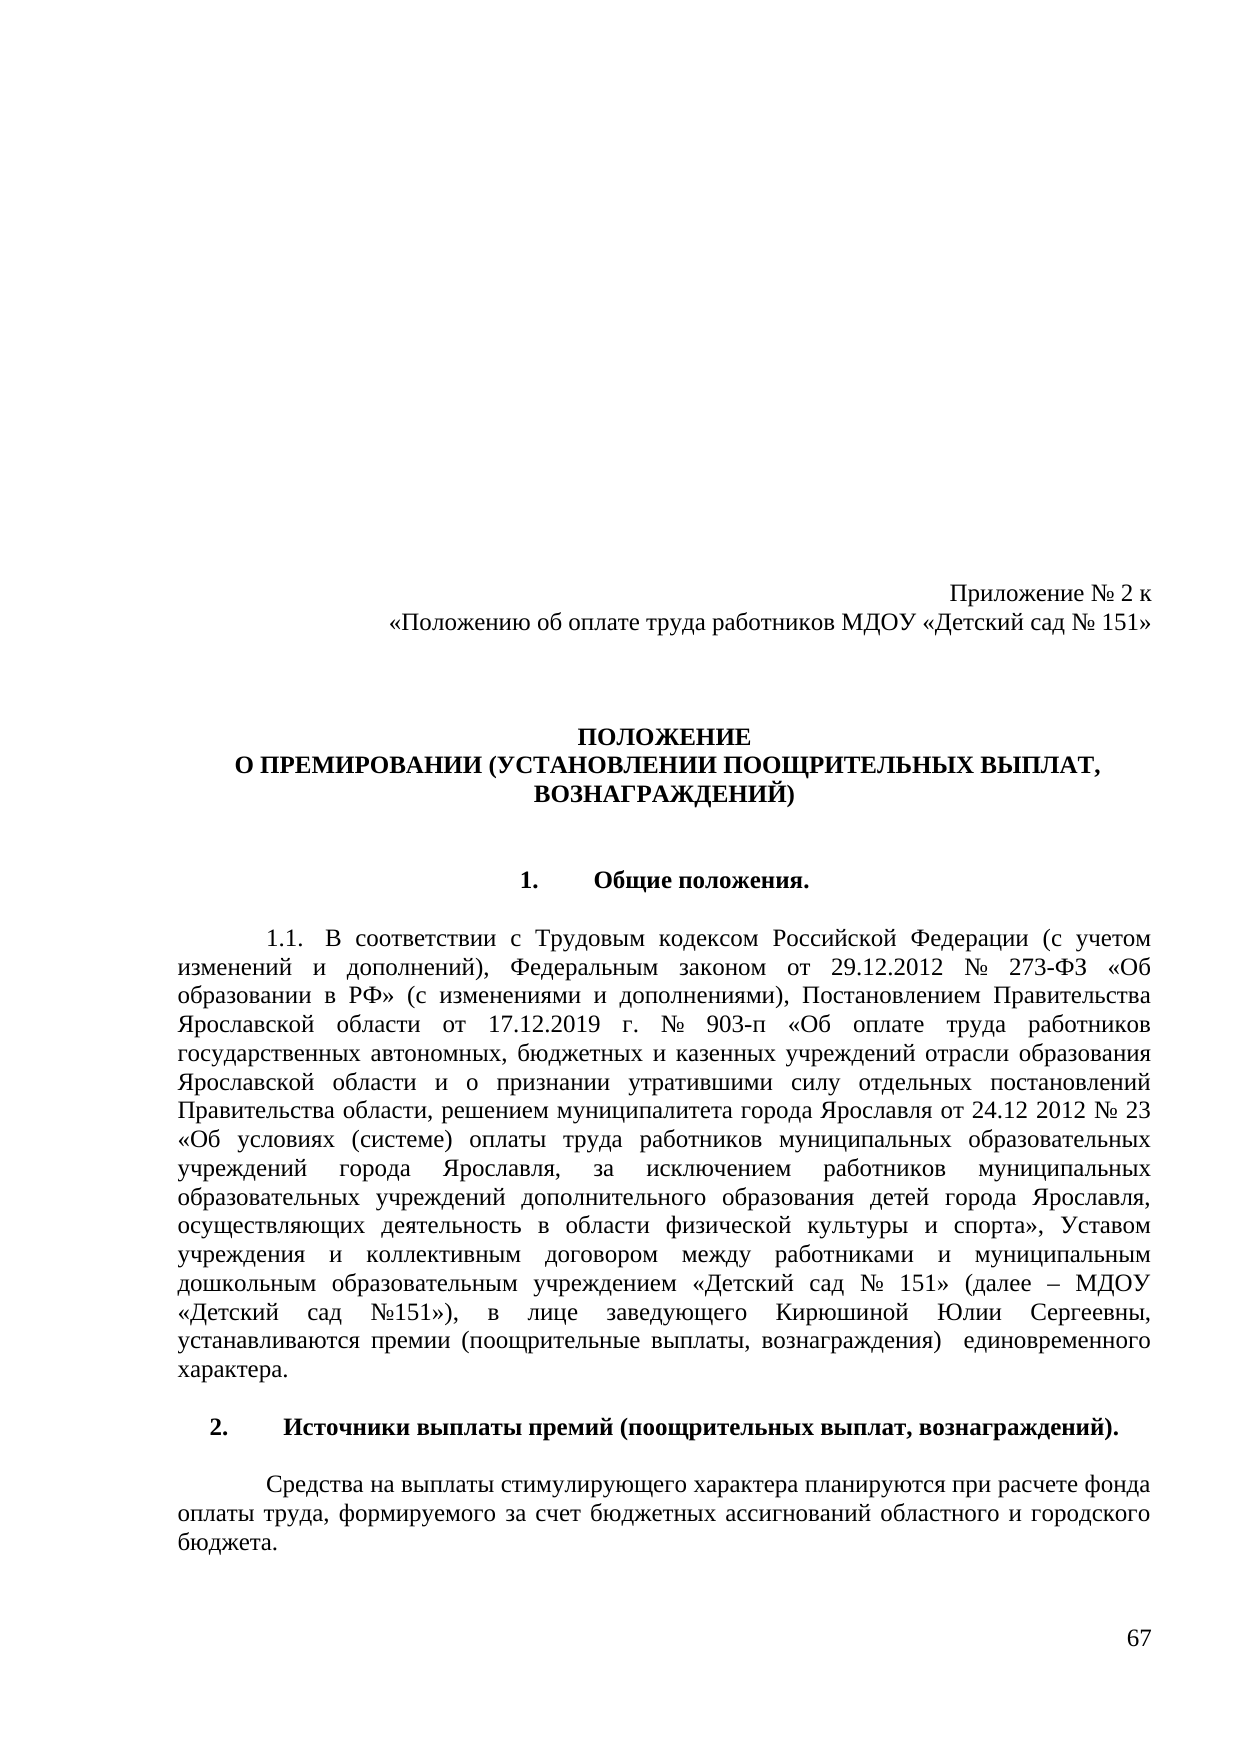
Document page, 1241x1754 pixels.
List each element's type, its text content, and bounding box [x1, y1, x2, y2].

text «Положению об оплате труда работников МДОУ «Детский сад № 151» [177, 607, 1152, 636]
text ПОЛОЖЕНИЕ [177, 722, 1152, 751]
list Источники выплаты премий (поощрительных выплат, вознаграждений). [177, 1412, 1152, 1441]
text Средства на выплаты стимулирующего характера планируются при расчете фонда оплаты труда, формируемого за счет бюджетных ассигнований областного и городского бюджета. [177, 1469, 1152, 1556]
text 1.1. В соответствии с Трудовым кодексом Российской Федерации (с учетом изменений и дополнений), Федеральным законом от 29.12.2012 № 273-ФЗ «Об образовании в РФ» (с изменениями и дополнениями), Постановлением Правительства Ярославской области от 17.12.2019 г. № 903-п «Об оплате труда работников государственных автономных, бюджетных и казенных учреждений отрасли образования Ярославской области и о признании утратившими силу отдельных постановлений Правительства области, решением муниципалитета города Ярославля от 24.12 2012 № 23 «Об условиях (системе) оплаты труда работников муниципальных образовательных учреждений города Ярославля, за исключением работников муниципальных образовательных учреждений дополнительного образования детей города Ярославля, осуществляющих деятельность в области физической культуры и спорта», Уставом учреждения и коллективным договором между работниками и муниципальным дошкольным образовательным учреждением «Детский сад № 151» (далее – МДОУ «Детский сад №151»), в лице заведующего Кирюшиной Юлии Сергеевны, устанавливаются премии (поощрительные выплаты, вознаграждения) единовременного характера. [177, 923, 1152, 1383]
text О ПРЕМИРОВАНИИ (УСТАНОВЛЕНИИ ПООЩРИТЕЛЬНЫХ ВЫПЛАТ, ВОЗНАГРАЖДЕНИЙ) [177, 751, 1152, 808]
text Приложение № 2 к [177, 578, 1152, 607]
list Общие положения. [177, 866, 1152, 894]
